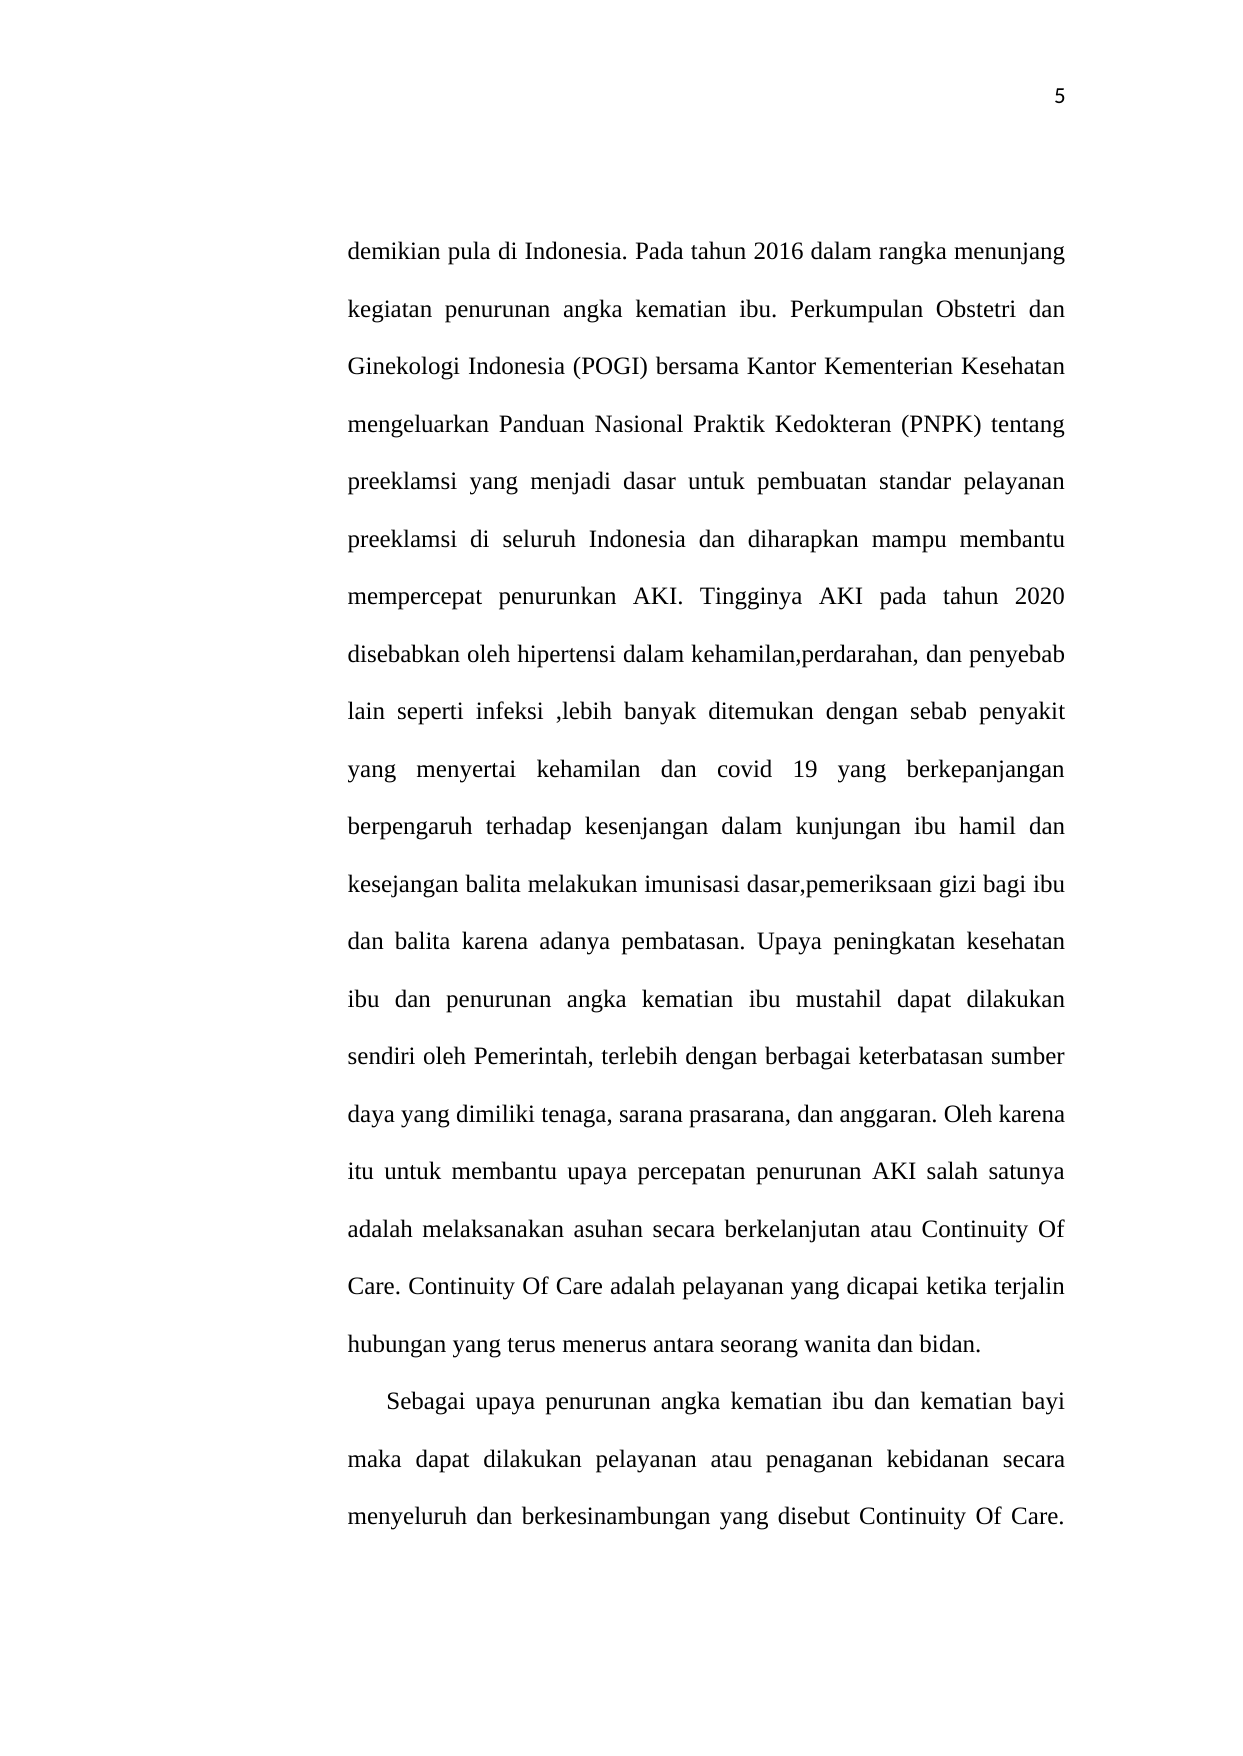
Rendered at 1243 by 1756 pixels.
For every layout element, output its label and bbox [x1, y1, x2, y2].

text [347, 1386, 1066, 1530]
text [347, 236, 1066, 1357]
